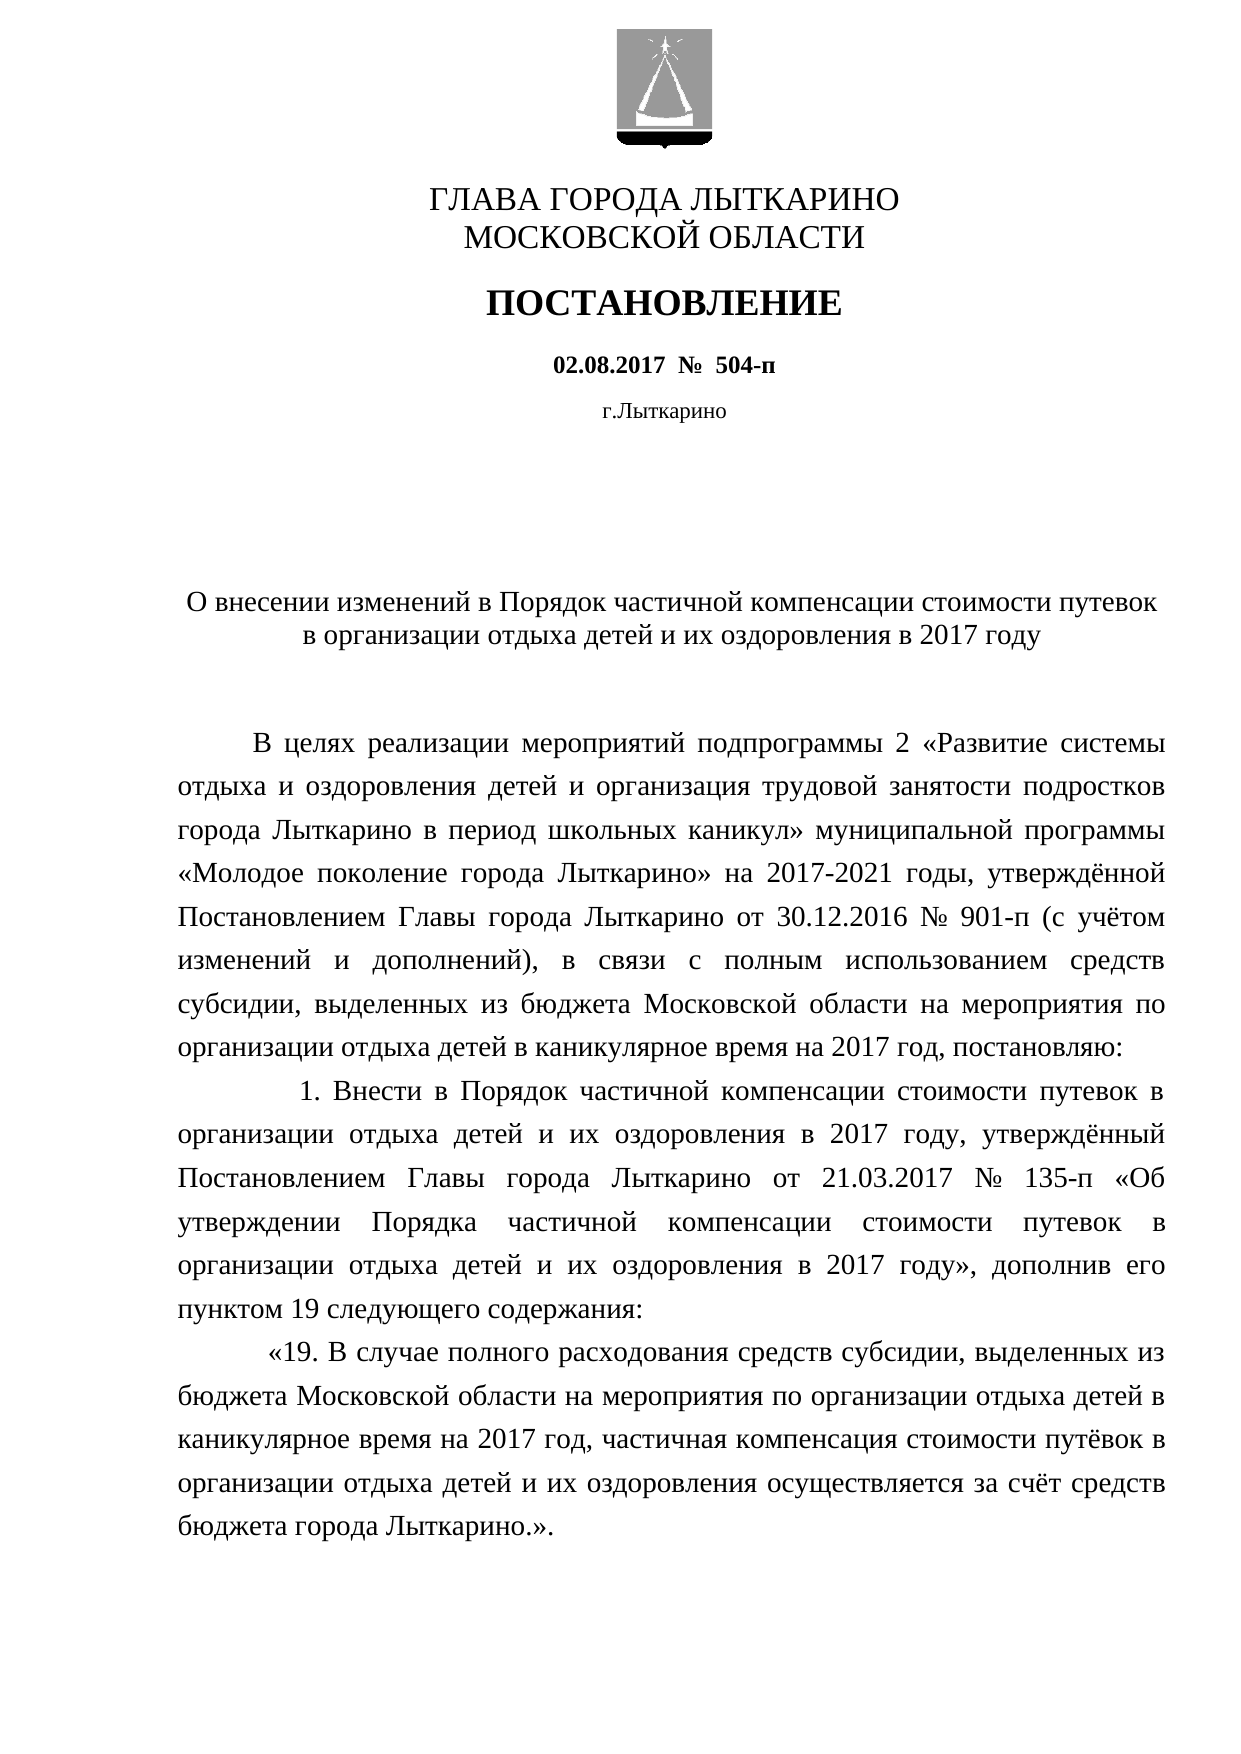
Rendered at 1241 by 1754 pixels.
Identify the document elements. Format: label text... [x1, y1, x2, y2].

text В целях реализации мероприятий подпрограммы 2 «Развитие системы отдыха и оздоровления детей и организация трудовой занятости подростков города Лыткарино в период школьных каникул» муниципальной программы «Молодое поколение города Лыткарино» на 2017-2021 годы, утверждённой Постановлением Главы города Лыткарино от 30.12.2016 № 901-п (с учётом изменений и дополнений), в связи с полным использованием средств субсидии, выделенных из бюджета Московской области на мероприятия по организации отдыха детей в каникулярное время на 2017 год, постановляю: [177, 725, 1166, 1063]
text «19. В случае полного расходования средств субсидии, выделенных из бюджета Московской области на мероприятия по организации отдыха детей в каникулярное время на 2017 год, частичная компенсация стоимости путёвок в организации отдыха детей и их оздоровления осуществляется за счёт средств бюджета города Лыткарино.». [177, 1334, 1166, 1542]
text 1. Внести в Порядок частичной компенсации стоимости путевок в организации отдыха детей и их оздоровления в 2017 году, утверждённый Постановлением Главы города Лыткарино от 21.03.2017 № 135-п «Об утверждении Порядка частичной компенсации стоимости путевок в организации отдыха детей и их оздоровления в 2017 году», дополнив его пунктом 19 следующего содержания: [177, 1073, 1166, 1324]
text ГЛАВА ГОРОДА ЛЫТКАРИНО [177, 179, 1152, 218]
picture [616, 29, 713, 149]
text 02.08.2017 № 504-п [177, 350, 1152, 378]
text О внесении изменений в Порядок частичной компенсации стоимости путевок в организации отдыха детей и их оздоровления в 2017 году [177, 584, 1167, 651]
text МОСКОВСКОЙ ОБЛАСТИ [177, 218, 1152, 256]
text ПОСТАНОВЛЕНИЕ [177, 280, 1152, 323]
text г.Лыткарино [177, 398, 1152, 424]
